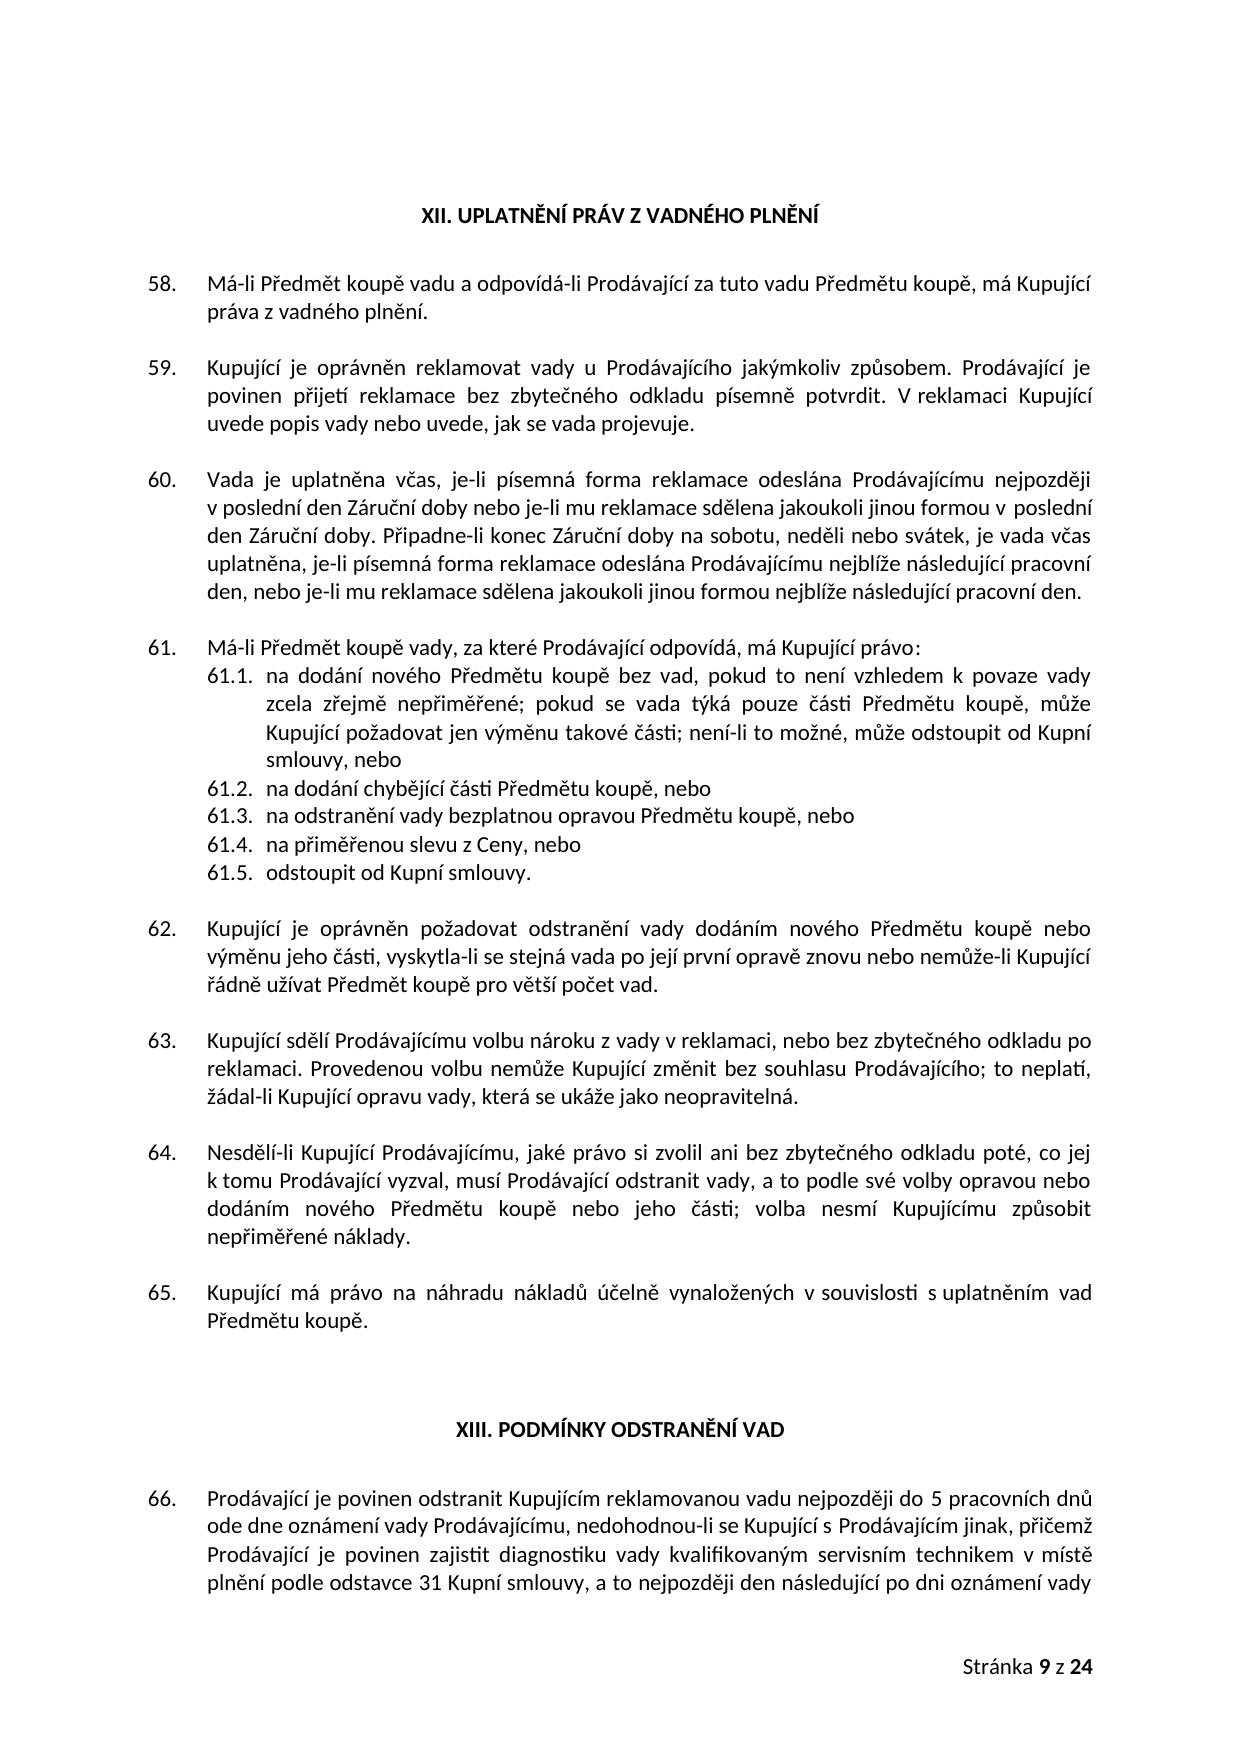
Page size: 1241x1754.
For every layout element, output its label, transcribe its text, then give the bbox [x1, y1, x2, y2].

list na přiměřenou slevu z Ceny, nebo [207, 830, 1092, 858]
list na dodání chybějící části Předmětu koupě, nebo [207, 774, 1092, 802]
list Kupující sdělí Prodávajícímu volbu nároku z vady v reklamaci, nebo bez zbytečného odkladu po reklamaci. Provedenou volbu nemůže Kupující změnit bez souhlasu Prodávajícího; to neplatí, žádal-li Kupující opravu vady, která se ukáže jako neopravitelná. [148, 1026, 1092, 1110]
list na odstranění vady bezplatnou opravou Předmětu koupě, nebo [207, 802, 1092, 830]
list Má-li Předmět koupě vady, za které Prodávající odpovídá, má Kupující právo: [148, 633, 1092, 662]
subtitle UPLATNĚNÍ PRÁV Z VADNÉHO PLNĚNÍ [148, 201, 1092, 229]
subtitle PODMÍNKY ODSTRANĚNÍ VAD [148, 1415, 1092, 1443]
list Nesdělí-li Kupující Prodávajícímu, jaké právo si zvolil ani bez zbytečného odkladu poté, co jej k tomu Prodávající vyzval, musí Prodávající odstranit vady, a to podle své volby opravou nebo dodáním nového Předmětu koupě nebo jeho části; volba nesmí Kupujícímu způsobit nepřiměřené náklady. [148, 1138, 1092, 1250]
list Kupující má právo na náhradu nákladů účelně vynaložených v souvislosti s uplatněním vad Předmětu koupě. [148, 1278, 1092, 1334]
list na dodání nového Předmětu koupě bez vad, pokud to není vzhledem k povaze vady zcela zřejmě nepřiměřené; pokud se vada týká pouze části Předmětu koupě, může Kupující požadovat jen výměnu takové části; není-li to možné, může odstoupit od Kupní smlouvy, nebo [207, 662, 1092, 774]
list Kupující je oprávněn reklamovat vady u Prodávajícího jakýmkoliv způsobem. Prodávající je povinen přijetí reklamace bez zbytečného odkladu písemně potvrdit. V reklamaci Kupující uvede popis vady nebo uvede, jak se vada projevuje. [148, 353, 1092, 437]
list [148, 1484, 1092, 1596]
list Kupující je oprávněn požadovat odstranění vady dodáním nového Předmětu koupě nebo výměnu jeho části, vyskytla-li se stejná vada po její první opravě znovu nebo nemůže-li Kupující řádně užívat Předmět koupě pro větší počet vad. [148, 914, 1092, 998]
list Vada je uplatněna včas, je-li písemná forma reklamace odeslána Prodávajícímu nejpozději v poslední den Záruční doby nebo je-li mu reklamace sdělena jakoukoli jinou formou v poslední den Záruční doby. Připadne-li konec Záruční doby na sobotu, neděli nebo svátek, je vada včas uplatněna, je-li písemná forma reklamace odeslána Prodávajícímu nejblíže následující pracovní den, nebo je-li mu reklamace sdělena jakoukoli jinou formou nejblíže následující pracovní den. [148, 465, 1092, 606]
list odstoupit od Kupní smlouvy. [207, 858, 1092, 886]
list Má-li Předmět koupě vadu a odpovídá-li Prodávající za tuto vadu Předmětu koupě, má Kupující práva z vadného plnění. [148, 269, 1092, 325]
